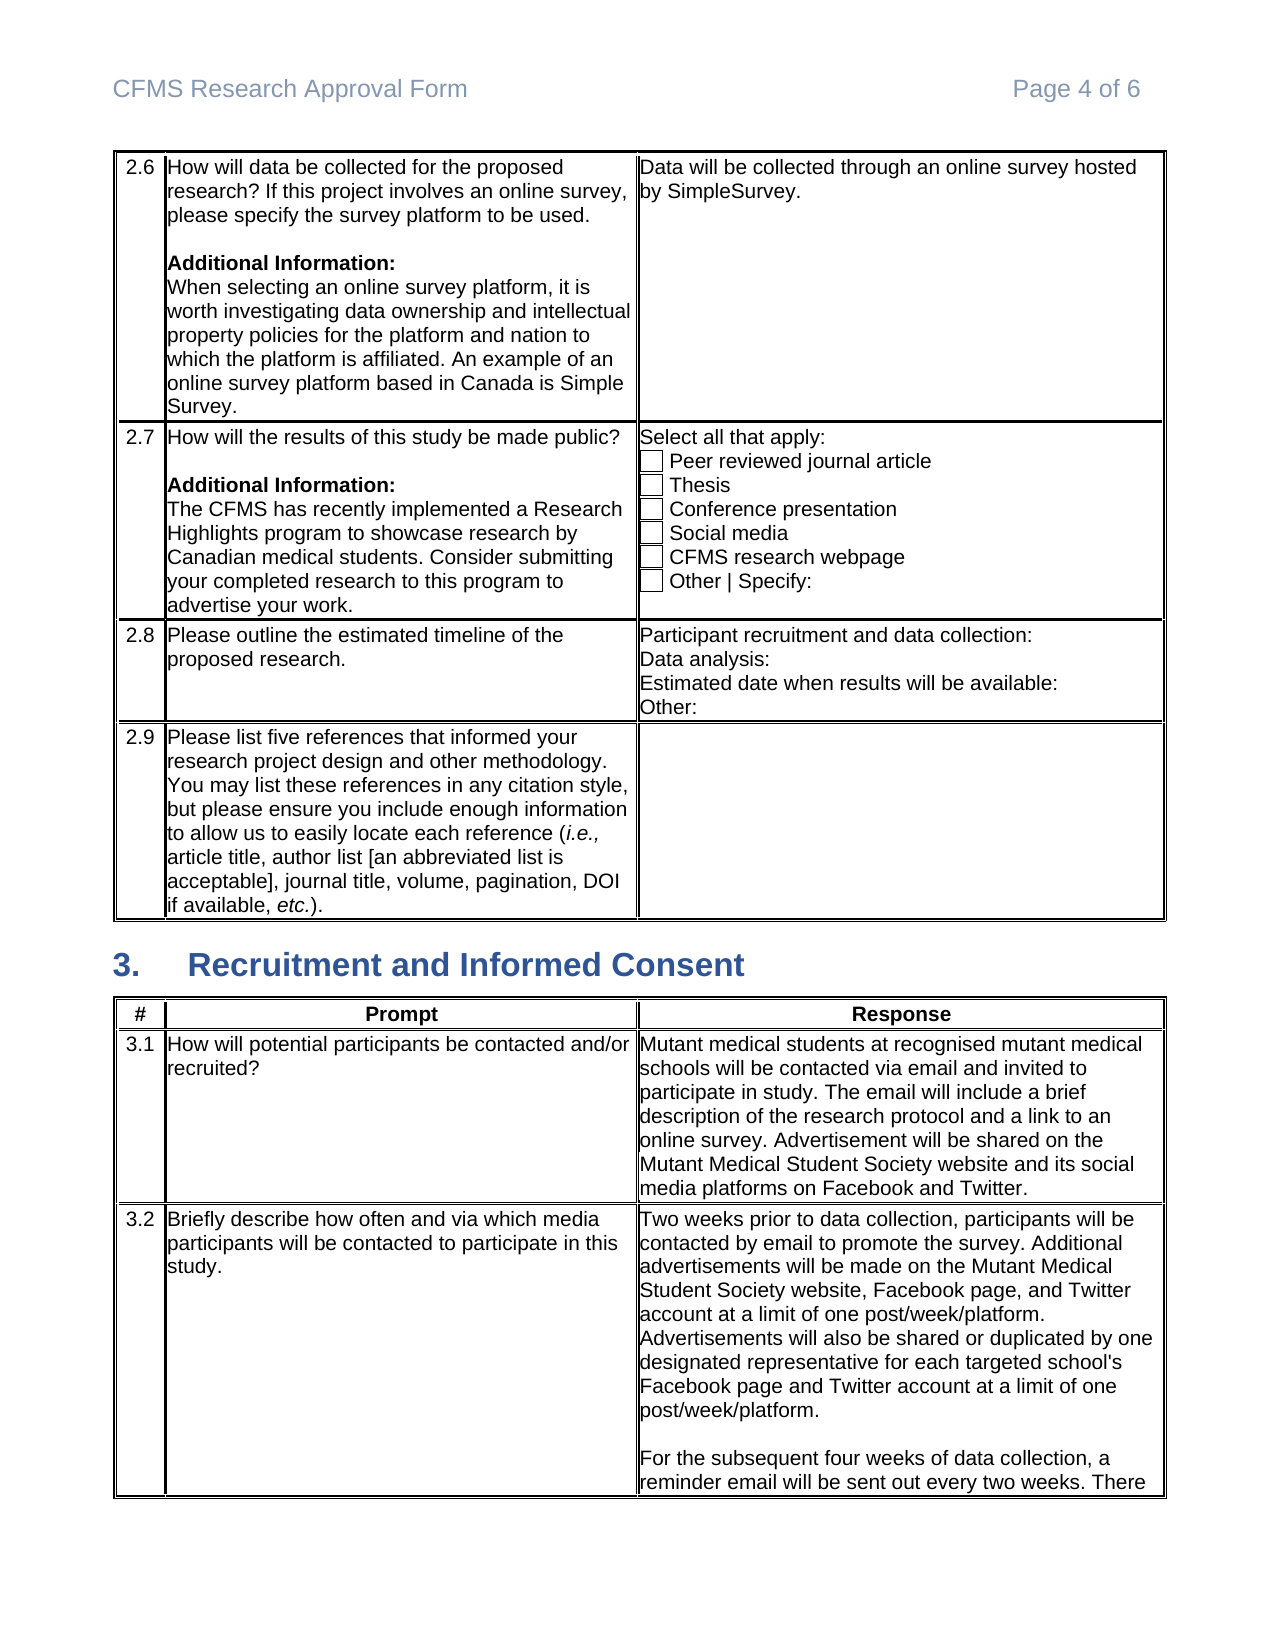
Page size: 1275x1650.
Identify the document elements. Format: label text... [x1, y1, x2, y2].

table_cell How will potential participants be contacted and/or recruited? [167, 1031, 636, 1202]
table_cell Data will be collected through an online survey hosted by SimpleSurvey. [638, 153, 1163, 420]
table_cell 3.1 [117, 1028, 164, 1202]
table_cell Select all that apply: Peer reviewed journal article Thesis Conference presentation Social media CFMS research webpage Other | Specify: [640, 420, 1163, 618]
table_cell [638, 1202, 1165, 1495]
subtitle Recruitment and Informed Consent [112, 945, 1162, 984]
table_cell 2.7 [117, 420, 164, 618]
table_cell 2.9 [117, 720, 165, 918]
table_cell 2.6 [117, 153, 165, 420]
table_cell Please list five references that informed your research project design and other methodology. You may list these references in any citation style, but please ensure you include enough information to allow us to easily locate each reference (i.e., article title, author list [an abbreviated list is acceptable], journal title, volume, pagination, DOI if available, etc.). [165, 720, 638, 918]
table_cell Mutant medical students at recognised mutant medical schools will be contacted via email and invited to participate in study. The email will include a brief description of the research protocol and a link to an online survey. Advertisement will be shared on the Mutant Medical Student Society website and its social media platforms on Facebook and Twitter. [640, 1028, 1164, 1202]
table_cell Participant recruitment and data collection: Data analysis: Estimated date when results will be available: Other: [640, 618, 1165, 720]
table_header Prompt [165, 998, 638, 1027]
table_cell [638, 720, 1164, 918]
table_cell 2.8 [115, 618, 164, 720]
table_header # [117, 1000, 165, 1027]
table_header Response [638, 1000, 1163, 1027]
table_cell 3.2 [115, 1202, 165, 1495]
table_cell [165, 1202, 638, 1495]
table_cell Please outline the estimated timeline of the proposed research. [167, 621, 636, 720]
table_cell How will the results of this study be made public? Additional Information: The CFMS has recently implemented a Research Highlights program to showcase research by Canadian medical students. Consider submitting your completed research to this program to advertise your work. [167, 423, 636, 618]
table_cell How will data be collected for the proposed research? If this project involves an online survey, please specify the survey platform to be used. Additional Information: When selecting an online survey platform, it is worth investigating data ownership and intellectual property policies for the platform and nation to which the platform is affiliated. An example of an online survey platform based in Canada is Simple Survey. [165, 152, 638, 420]
